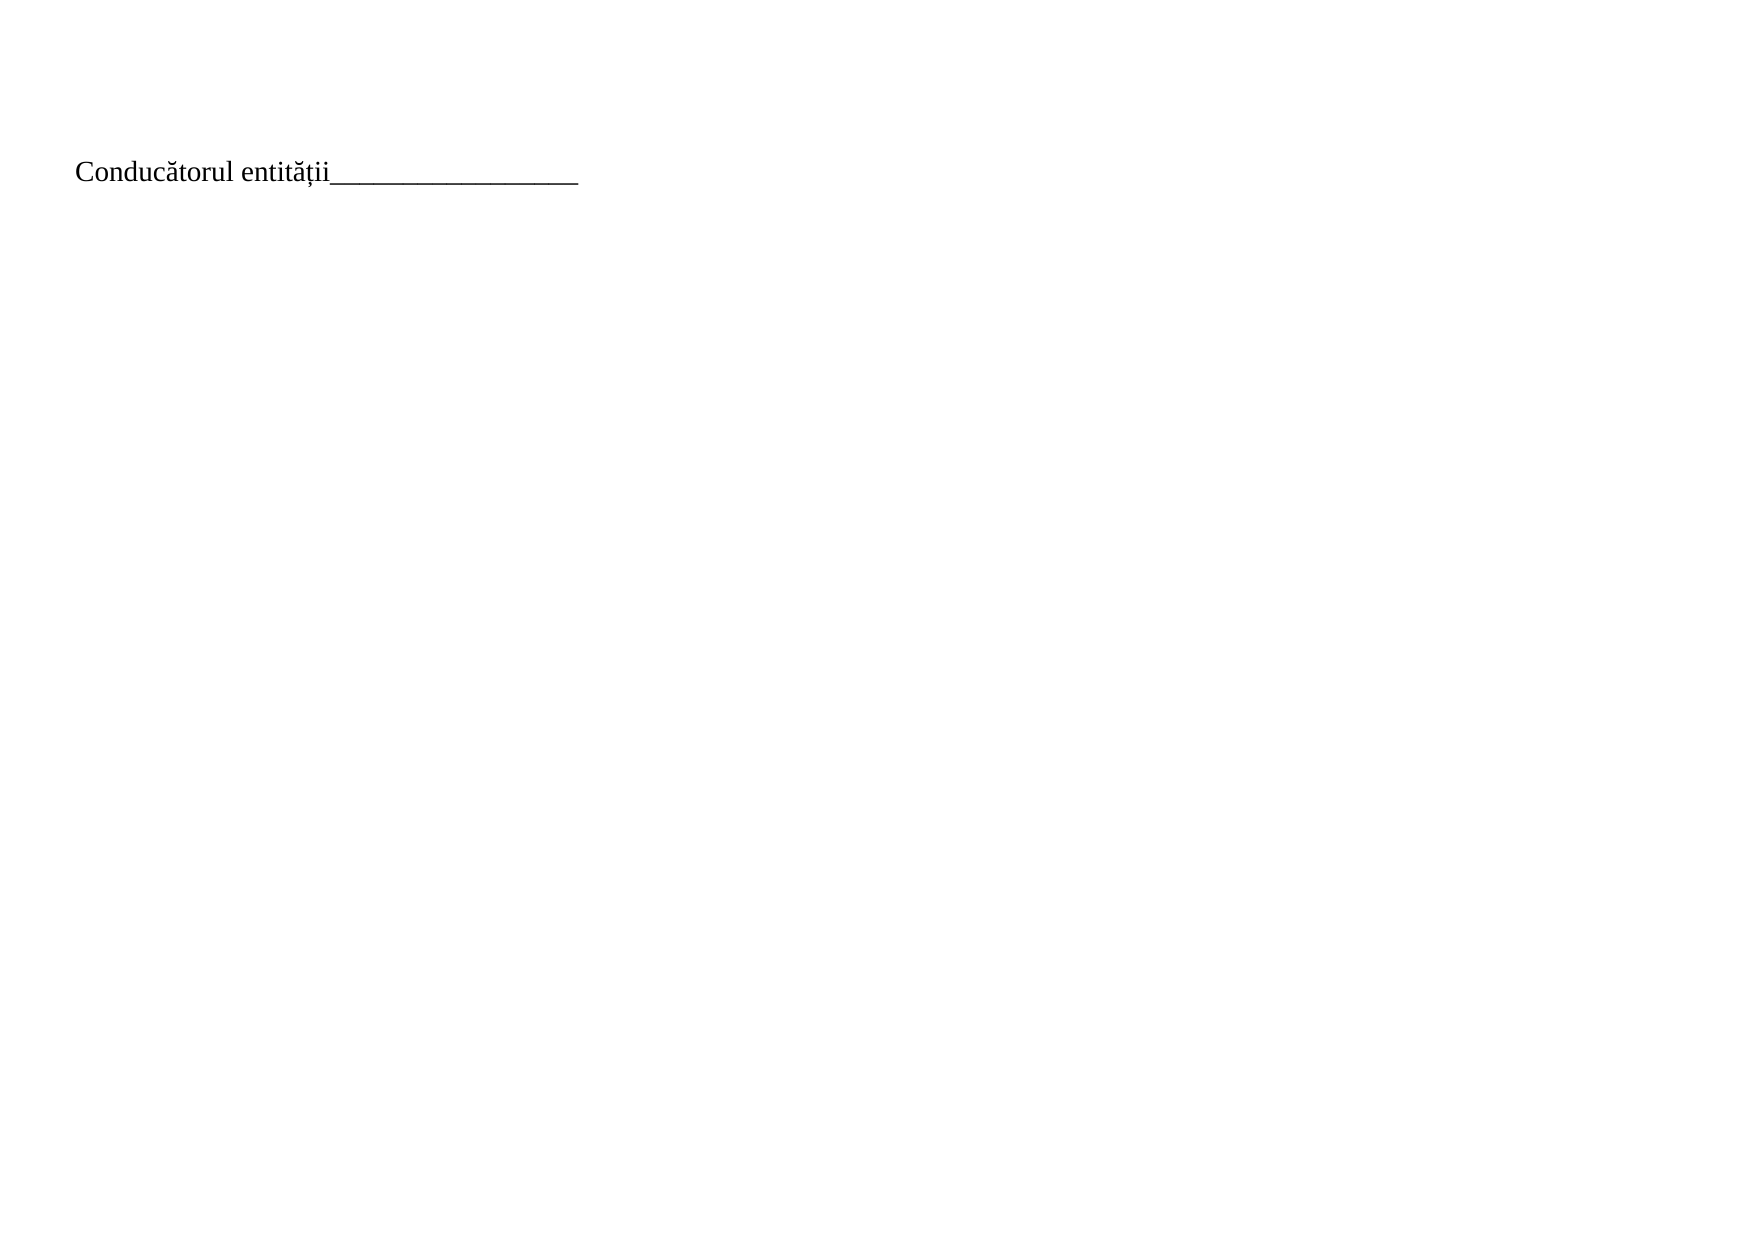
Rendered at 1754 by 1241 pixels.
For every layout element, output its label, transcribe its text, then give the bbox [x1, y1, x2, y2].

text Conducătorul entității_________________ [75, 154, 1679, 188]
